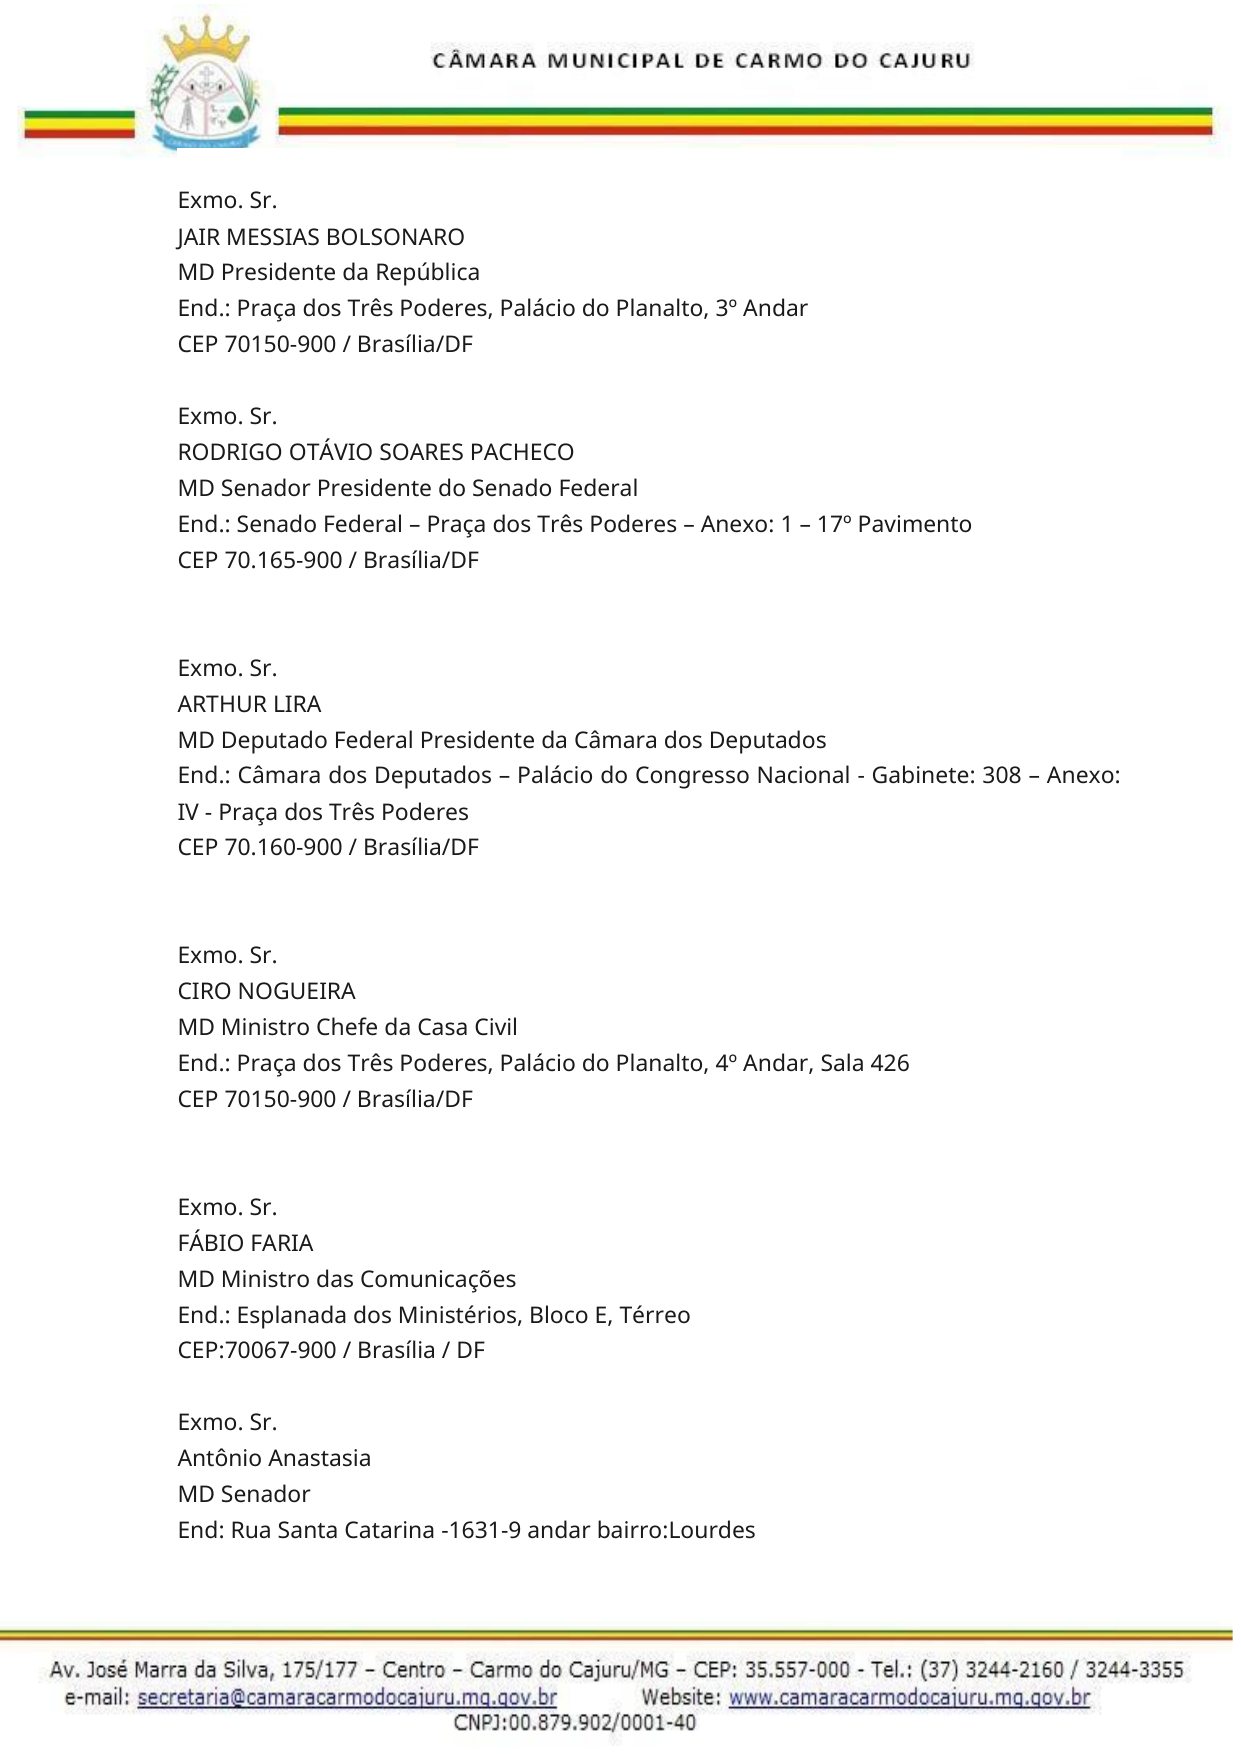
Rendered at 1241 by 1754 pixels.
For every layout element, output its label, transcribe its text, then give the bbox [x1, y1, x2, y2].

text MD Presidente da República [177, 256, 1122, 288]
text CEP 70.160-900 / Brasília/DF [177, 831, 1122, 863]
text CEP 70.165-900 / Brasília/DF [177, 544, 1122, 575]
text JAIR MESSIAS BOLSONARO [177, 220, 1122, 252]
text FÁBIO FARIA [177, 1227, 1122, 1258]
text End.: Praça dos Três Poderes, Palácio do Planalto, 3º Andar [177, 292, 1122, 323]
text Exmo. Sr. [177, 1406, 1122, 1438]
text ARTHUR LIRA [177, 688, 1122, 719]
text CIRO NOGUEIRA [177, 975, 1122, 1006]
picture [17, 4, 1232, 180]
text Exmo. Sr. [177, 939, 1122, 970]
text CEP 70150-900 / Brasília/DF [177, 328, 1122, 359]
text End.: Câmara dos Deputados – Palácio do Congresso Nacional - Gabinete: 308 – Anexo: IV - Praça dos Três Poderes [177, 759, 1122, 827]
text End.: Esplanada dos Ministérios, Bloco E, Térreo [177, 1298, 1122, 1330]
text Exmo. Sr. [177, 148, 1122, 216]
text MD Deputado Federal Presidente da Câmara dos Deputados [177, 723, 1122, 755]
text Exmo. Sr. [177, 652, 1122, 683]
text Antônio Anastasia [177, 1442, 1122, 1473]
text RODRIGO OTÁVIO SOARES PACHECO [177, 436, 1122, 467]
text End.: Senado Federal – Praça dos Três Poderes – Anexo: 1 – 17º Pavimento [177, 508, 1122, 539]
text MD Senador Presidente do Senado Federal [177, 472, 1122, 503]
text CEP:70067-900 / Brasília / DF [177, 1334, 1122, 1366]
text Exmo. Sr. [177, 1191, 1122, 1222]
text Exmo. Sr. [177, 400, 1122, 431]
text CEP 70150-900 / Brasília/DF [177, 1083, 1122, 1114]
picture [0, 1621, 1233, 1754]
text MD Ministro Chefe da Casa Civil [177, 1011, 1122, 1042]
text MD Ministro das Comunicações [177, 1263, 1122, 1294]
text MD Senador [177, 1478, 1122, 1509]
text End: Rua Santa Catarina -1631-9 andar bairro:Lourdes [177, 1514, 1122, 1545]
text End.: Praça dos Três Poderes, Palácio do Planalto, 4º Andar, Sala 426 [177, 1047, 1122, 1078]
